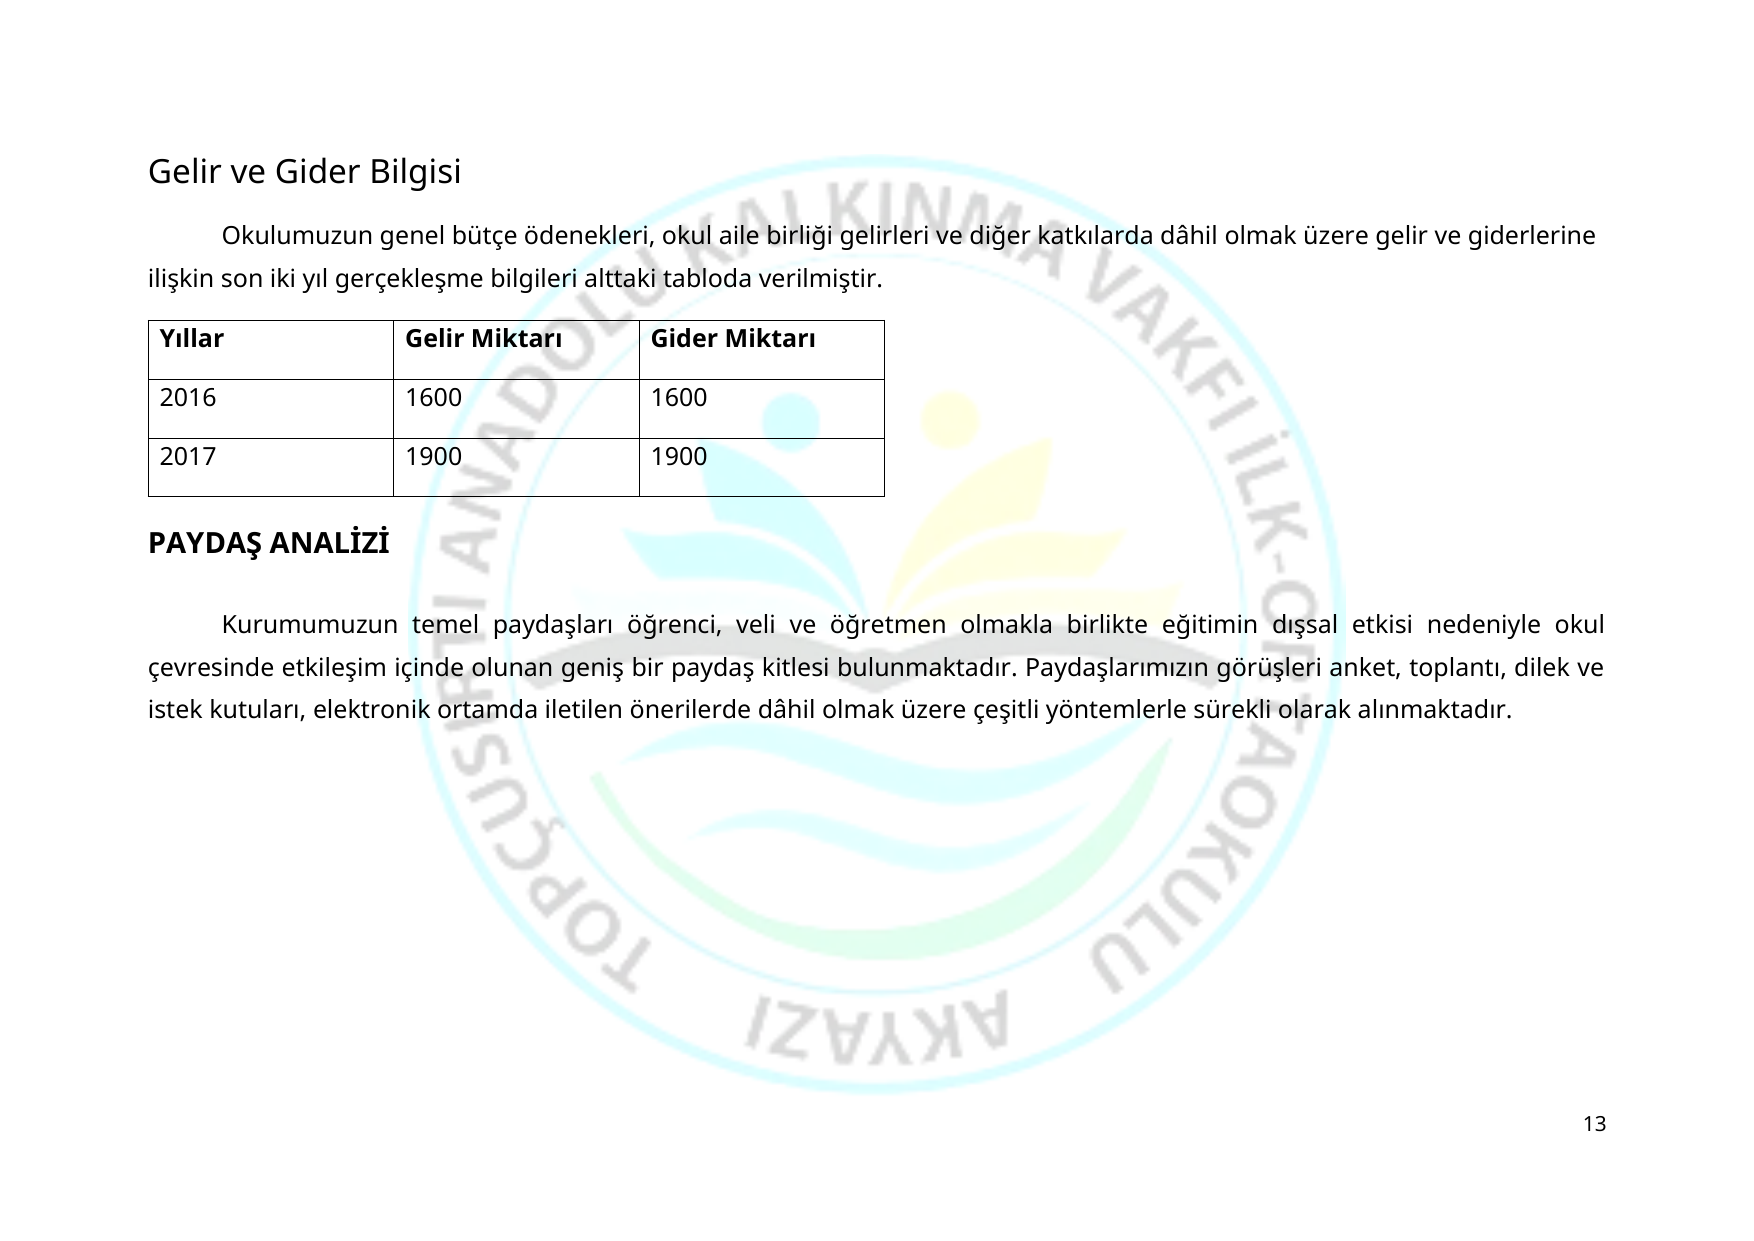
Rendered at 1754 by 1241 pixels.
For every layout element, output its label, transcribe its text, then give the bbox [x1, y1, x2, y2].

table_cell 1900 [394, 439, 639, 496]
subtitle Gelir ve Gider Bilgisi [148, 148, 1606, 193]
text Okulumuzun genel bütçe ödenekleri, okul aile birliği gelirleri ve diğer katkılarda dâhil olmak üzere gelir ve giderlerine ilişkin son iki yıl gerçekleşme bilgileri alttaki tabloda verilmiştir. [148, 218, 1606, 294]
table_header Gider Miktarı [640, 321, 884, 378]
table_cell 2017 [149, 439, 393, 496]
table_cell 1900 [640, 439, 884, 496]
subtitle PAYDAŞ ANALİZİ [148, 522, 1606, 562]
table_cell 2016 [149, 380, 393, 437]
table_header Yıllar [149, 321, 393, 378]
text Kurumumuzun temel paydaşları öğrenci, veli ve öğretmen olmakla birlikte eğitimin dışsal etkisi nedeniyle okul çevresinde etkileşim içinde olunan geniş bir paydaş kitlesi bulunmaktadır. Paydaşlarımızın görüşleri anket, toplantı, dilek ve istek kutuları, elektronik ortamda iletilen önerilerde dâhil olmak üzere çeşitli yöntemlerle sürekli olarak alınmaktadır. [148, 607, 1606, 726]
table_cell 1600 [394, 380, 639, 437]
table_cell 1600 [640, 380, 884, 437]
table_header Gelir Miktarı [394, 321, 639, 378]
